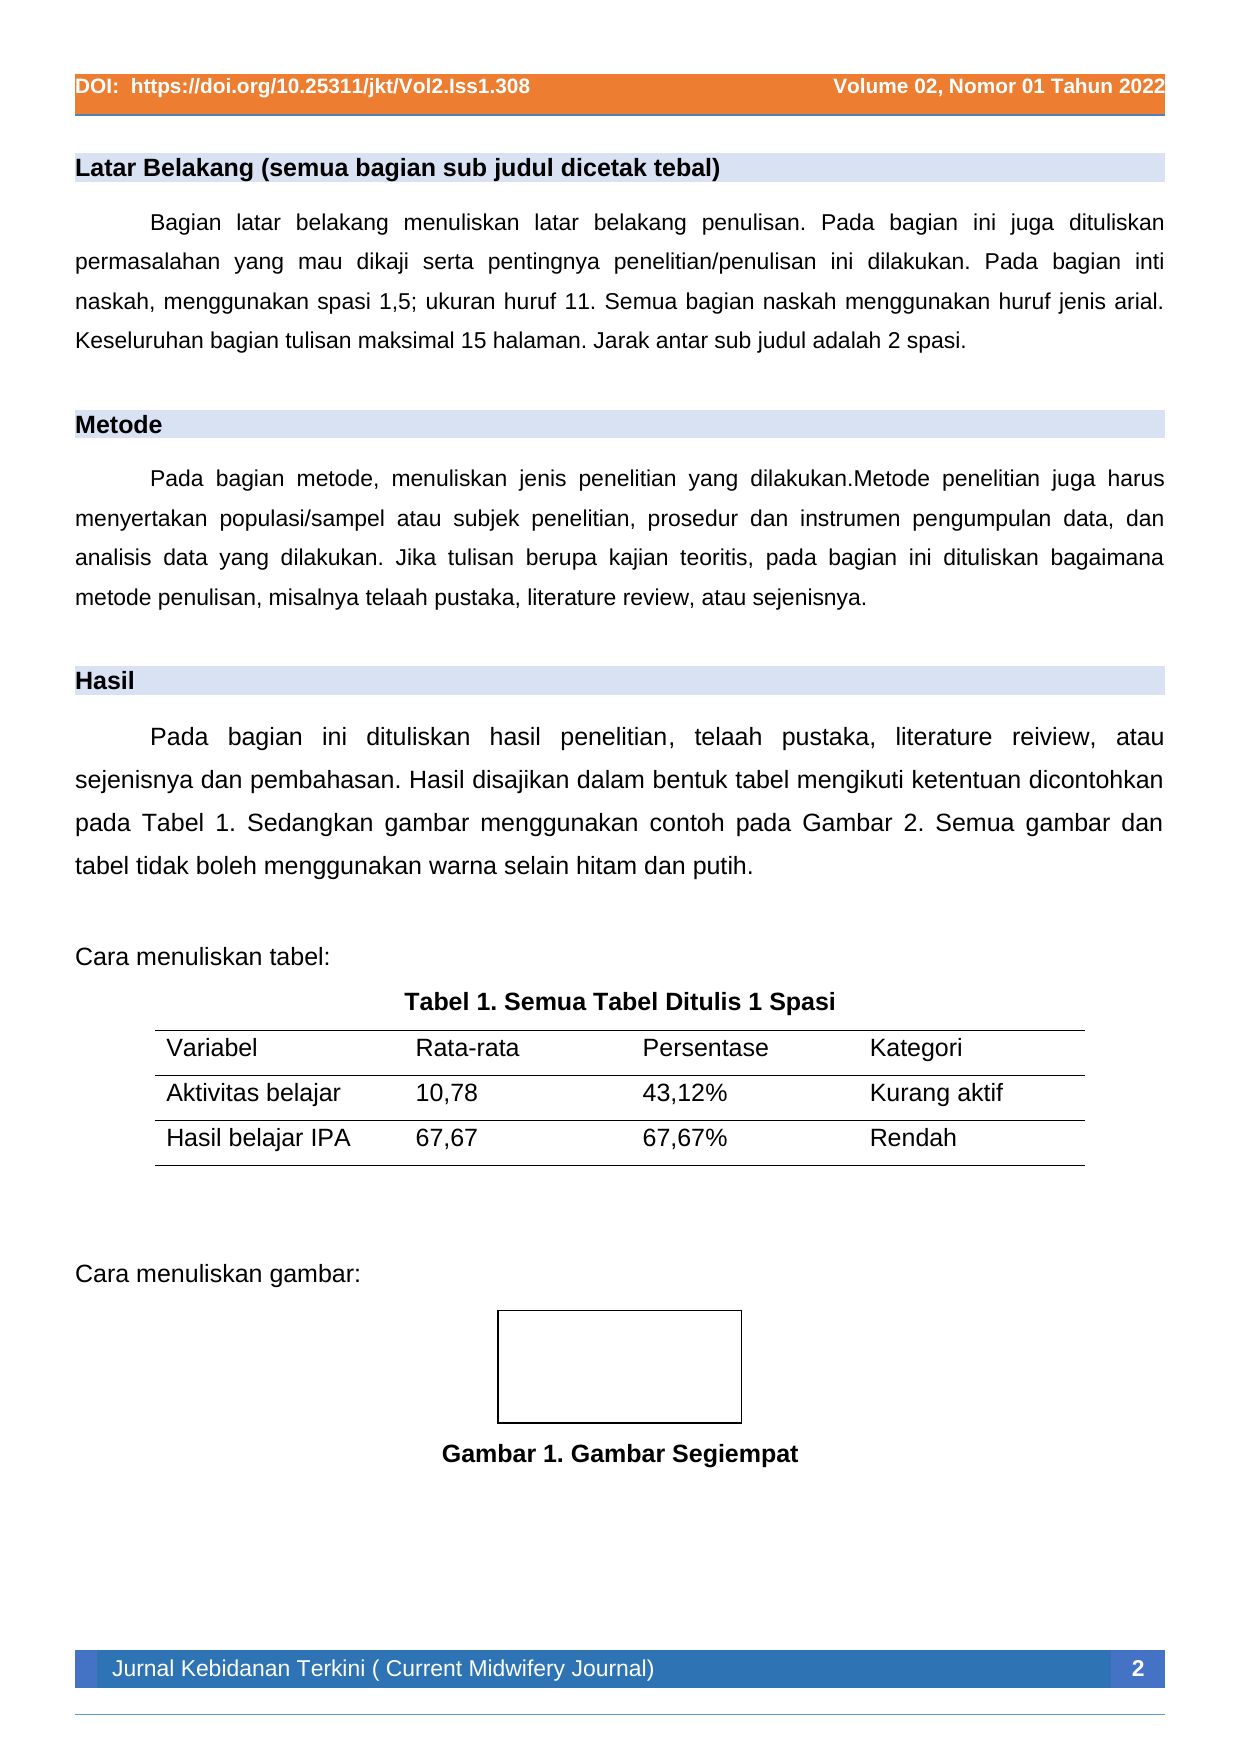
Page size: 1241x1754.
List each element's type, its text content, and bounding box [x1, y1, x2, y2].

text Hasil [75, 666, 1165, 695]
table_cell 43,12% [631, 1076, 858, 1120]
text Bagian latar belakang menuliskan latar belakang penulisan. Pada bagian ini juga dituliskan permasalahan yang mau dikaji serta pentingnya penelitian/penulisan ini dilakukan. Pada bagian inti naskah, menggunakan spasi 1,5; ukuran huruf 11. Semua bagian naskah menggunakan huruf jenis arial. Keseluruhan bagian tulisan maksimal 15 halaman. Jarak antar sub judul adalah 2 spasi. [75, 209, 1165, 353]
text Pada bagian ini dituliskan hasil penelitian, telaah pustaka, literature reiview, atau sejenisnya dan pembahasan. Hasil disajikan dalam bentuk tabel mengikuti ketentuan dicontohkan pada Tabel 1. Sedangkan gambar menggunakan contoh pada Gambar 2. Semua gambar dan tabel tidak boleh menggunakan warna selain hitam dan putih. [75, 722, 1165, 880]
table_cell 10,78 [404, 1076, 631, 1120]
text Gambar 1. Gambar Segiempat [75, 1439, 1165, 1468]
table_cell 67,67 [404, 1121, 631, 1165]
table_cell Kurang aktif [858, 1076, 1085, 1120]
table_header Variabel [155, 1031, 404, 1075]
table_header Rata-rata [404, 1031, 631, 1075]
table_header Persentase [631, 1031, 858, 1075]
table_header Kategori [858, 1031, 1085, 1075]
table_cell 67,67% [631, 1121, 858, 1165]
text Tabel 1. Semua Tabel Ditulis 1 Spasi [75, 987, 1165, 1016]
table_cell Hasil belajar IPA [155, 1121, 404, 1165]
text Cara menuliskan tabel: [75, 942, 1165, 971]
text Metode [75, 410, 1165, 438]
text Cara menuliskan gambar: [75, 1259, 1165, 1287]
text Latar Belakang (semua bagian sub judul dicetak tebal) [75, 153, 1165, 182]
table_cell Aktivitas belajar [155, 1076, 404, 1120]
text Pada bagian metode, menuliskan jenis penelitian yang dilakukan.Metode penelitian juga harus menyertakan populasi/sampel atau subjek penelitian, prosedur dan instrumen pengumpulan data, dan analisis data yang dilakukan. Jika tulisan berupa kajian teoritis, pada bagian ini dituliskan bagaimana metode penulisan, misalnya telaah pustaka, literature review, atau sejenisnya. [75, 465, 1165, 610]
table_cell Rendah [858, 1121, 1085, 1165]
